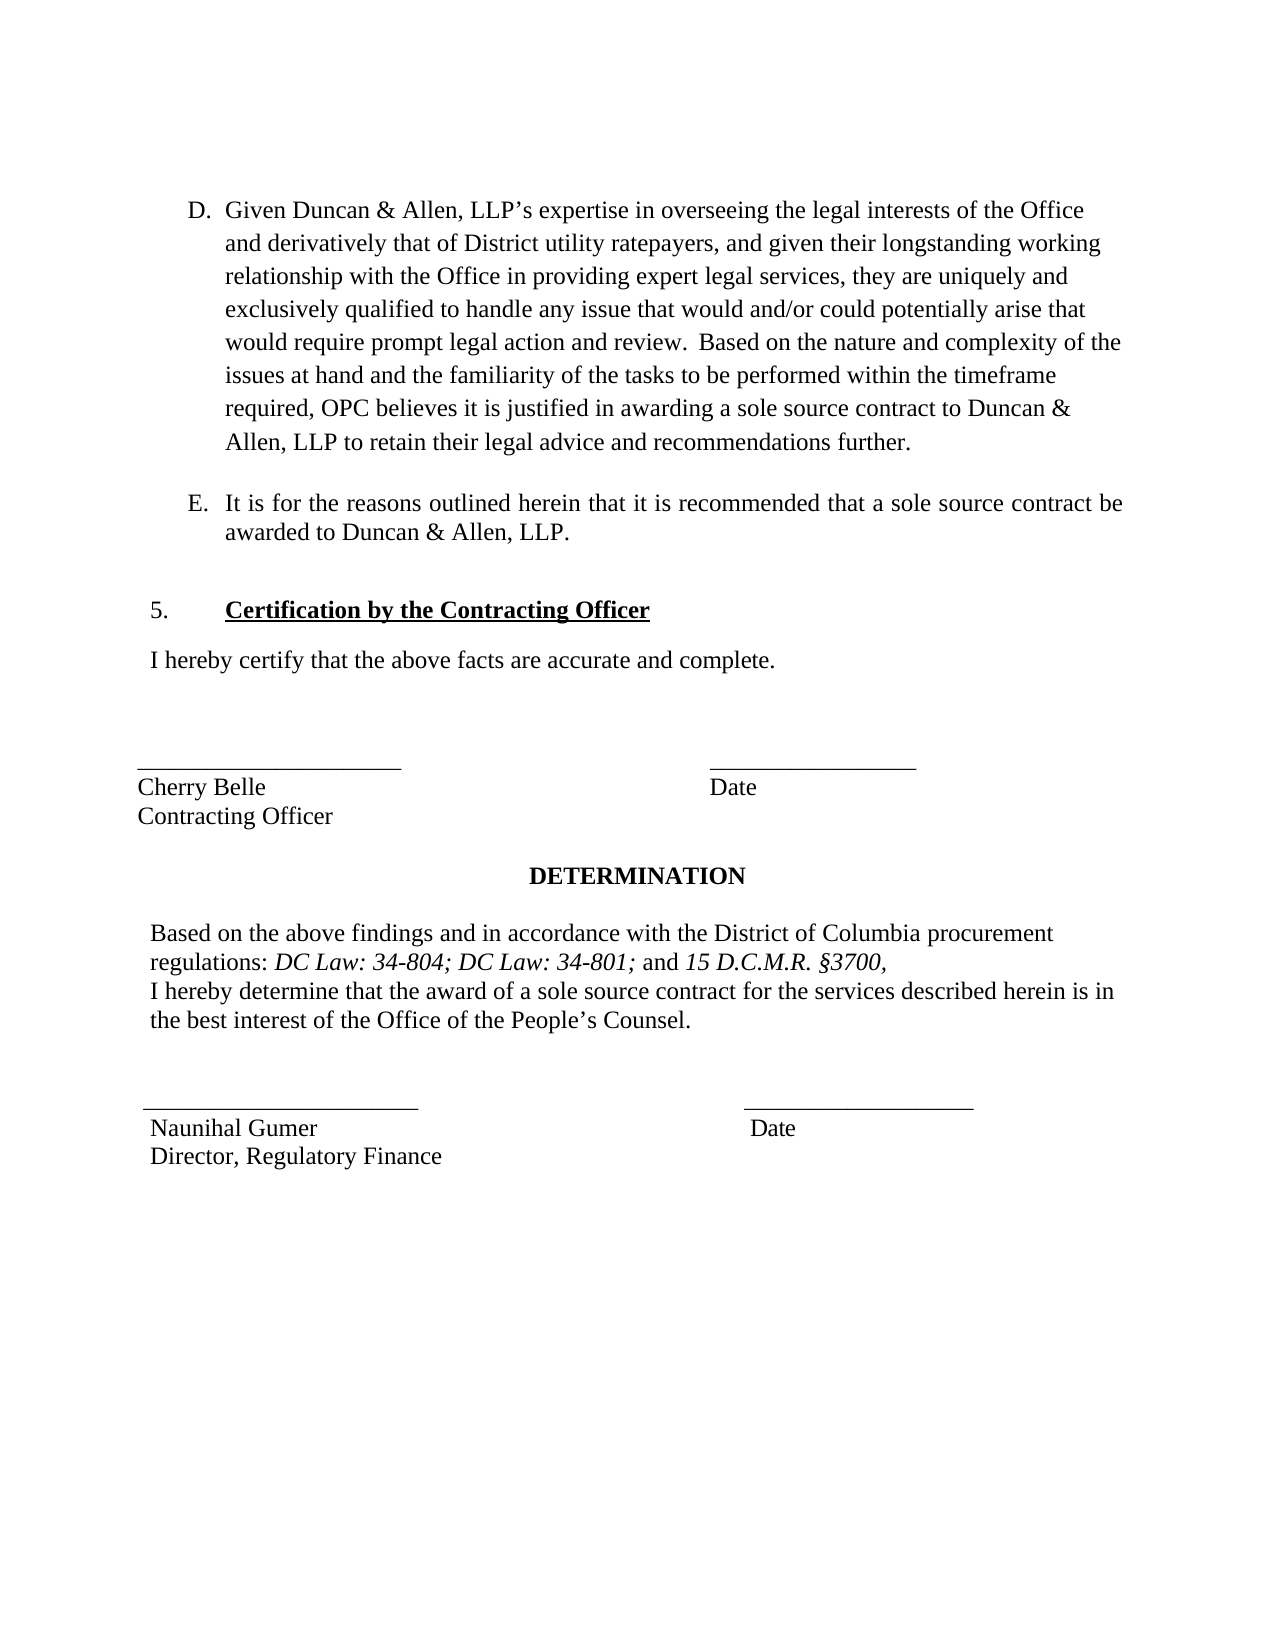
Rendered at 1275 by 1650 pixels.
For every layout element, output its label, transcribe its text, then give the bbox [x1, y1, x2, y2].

text Cherry Belle Date [137, 772, 1137, 801]
list Given Duncan & Allen, LLP’s expertise in overseeing the legal interests of the Office and derivatively that of District utility ratepayers, and given their longstanding working relationship with the Office in providing expert legal services, they are uniquely and exclusively qualified to handle any issue that would and/or could potentially arise that would require prompt legal action and review. Based on the nature and complexity of the issues at hand and the familiarity of the tasks to be performed within the timeframe required, OPC believes it is justified in awarding a sole source contract to Duncan & Allen, LLP to retain their legal advice and recommendations further. [187, 195, 1123, 455]
list It is for the reasons outlined herein that it is recommended that a sole source contract be awarded to Duncan & Allen, LLP. [187, 488, 1125, 546]
subtitle DETERMINATION [433, 861, 842, 890]
subtitle Certification by the Contracting Officer [150, 595, 1137, 624]
text Contracting Officer [137, 801, 1137, 830]
text Director, Regulatory Finance [150, 1141, 1137, 1170]
text _______________________ __________________ [137, 746, 1137, 772]
text ________________________ ____________________ [137, 1086, 1137, 1113]
text Based on the above findings and in accordance with the District of Columbia procurement regulations: DC Law: 34-804; DC Law: 34-801; and 15 D.C.M.R. §3700, [150, 918, 1137, 976]
text Naunihal Gumer Date [150, 1113, 1137, 1141]
text I hereby determine that the award of a sole source contract for the services described herein is in the best interest of the Office of the People’s Counsel. [150, 976, 1137, 1033]
text I hereby certify that the above facts are accurate and complete. [150, 645, 1137, 674]
